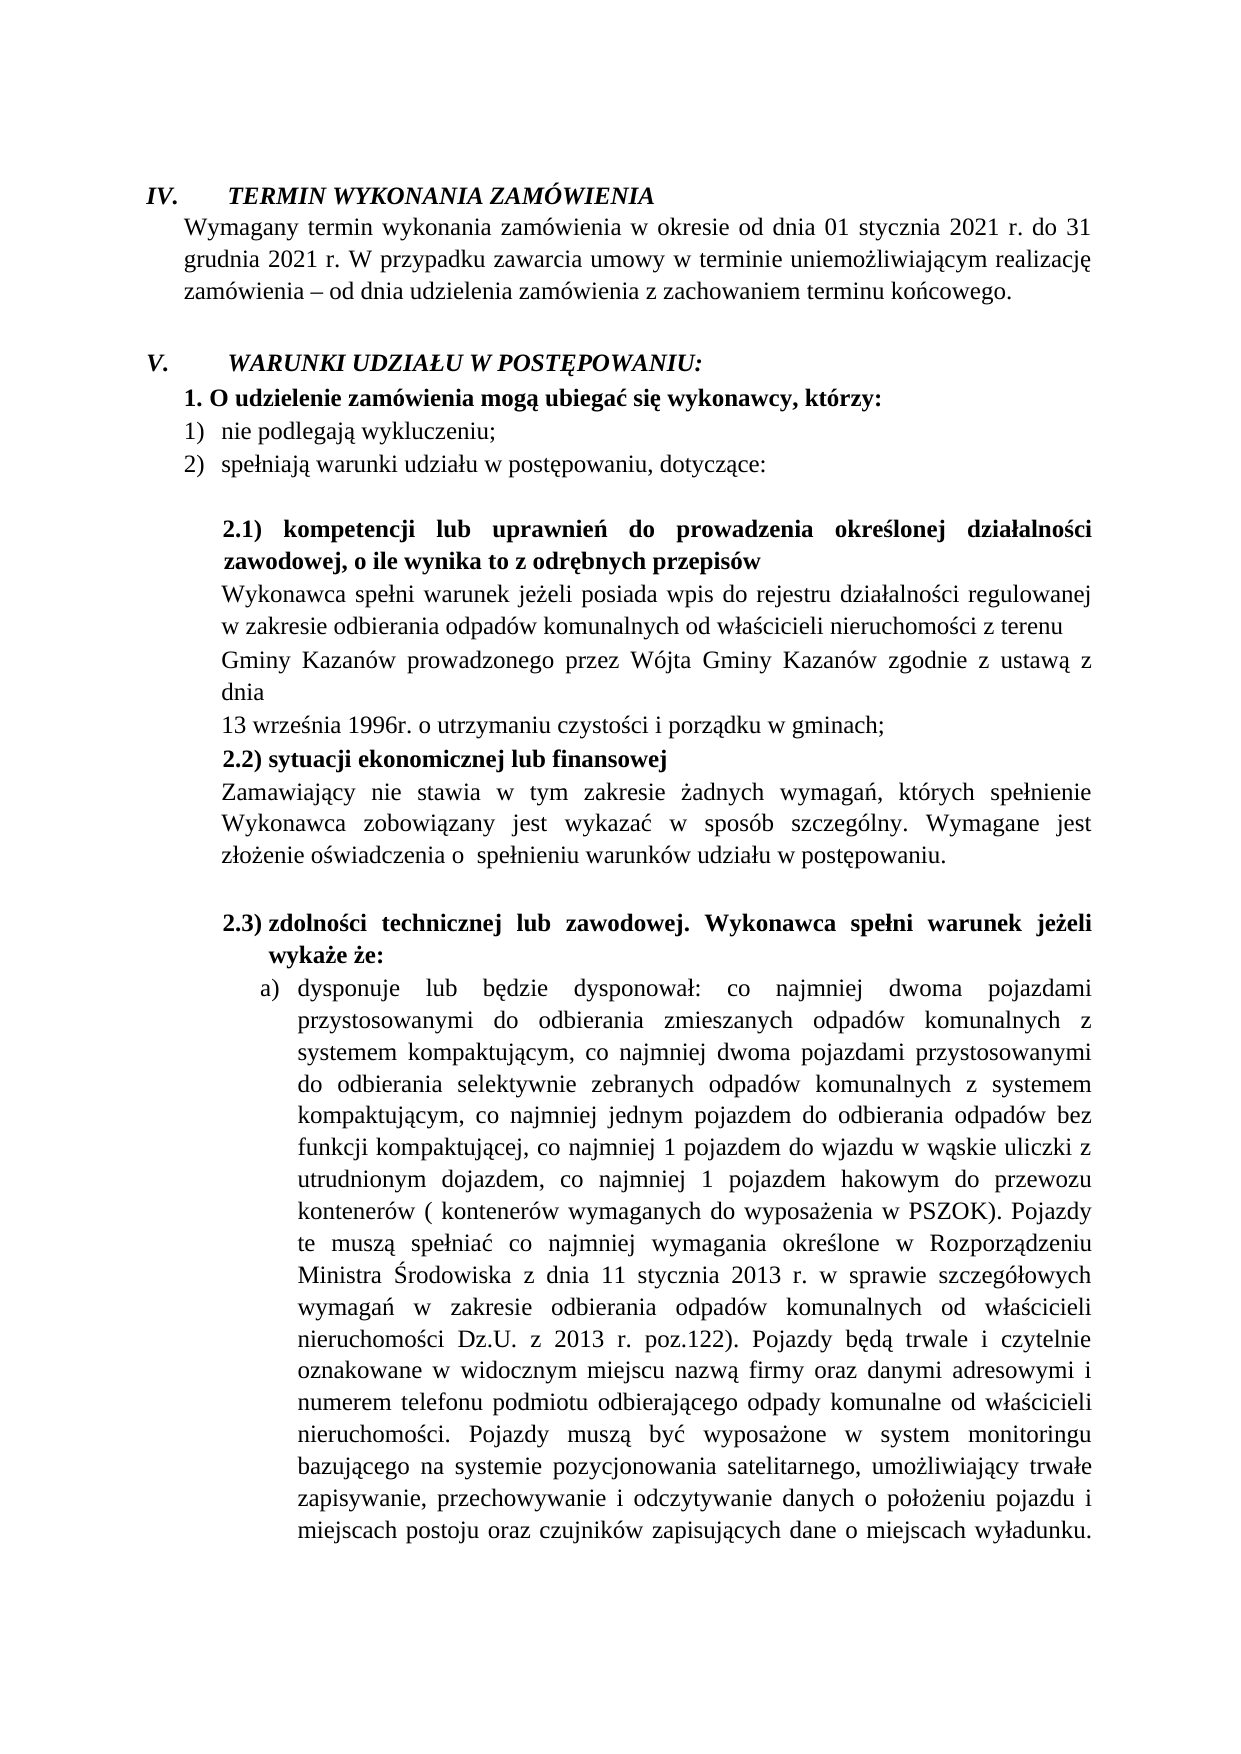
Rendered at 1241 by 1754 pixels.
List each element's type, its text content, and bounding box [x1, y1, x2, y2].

text 1. O udzielenie zamówienia mogą ubiegać się wykonawcy, którzy: [183, 383, 1093, 412]
list TERMIN WYKONANIA ZAMÓWIENIA [146, 181, 1093, 210]
list WARUNKI UDZIAŁU W POSTĘPOWANIU: [146, 348, 1093, 377]
text 13 września 1996r. o utrzymaniu czystości i porządku w gminach; [221, 710, 1092, 739]
text Wykonawca spełni warunek jeżeli posiada wpis do rejestru działalności regulowanej w zakresie odbierania odpadów komunalnych od właścicieli nieruchomości z terenu [221, 579, 1092, 640]
list nie podlegają wykluczeniu; [183, 416, 1092, 444]
text Gminy Kazanów prowadzonego przez Wójta Gminy Kazanów zgodnie z ustawą z dnia [221, 645, 1092, 705]
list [260, 973, 1092, 1544]
list zdolności technicznej lub zawodowej. Wykonawca spełni warunek jeżeli wykaże że: [222, 908, 1093, 969]
list sytuacji ekonomicznej lub finansowej [222, 744, 1093, 772]
list spełniają warunki udziału w postępowaniu, dotyczące: [183, 449, 1092, 478]
text Zamawiający nie stawia w tym zakresie żadnych wymagań, których spełnienie Wykonawca zobowiązany jest wykazać w sposób szczególny. Wymagane jest złożenie oświadczenia o spełnieniu warunków udziału w postępowaniu. [221, 777, 1092, 869]
text Wymagany termin wykonania zamówienia w okresie od dnia 01 stycznia 2021 r. do 31 grudnia 2021 r. W przypadku zawarcia umowy w terminie uniemożliwiającym realizację zamówienia – od dnia udzielenia zamówienia z zachowaniem terminu końcowego. [183, 212, 1092, 305]
text 2.1) kompetencji lub uprawnień do prowadzenia określonej działalności zawodowej, o ile wynika to z odrębnych przepisów [222, 514, 1093, 575]
